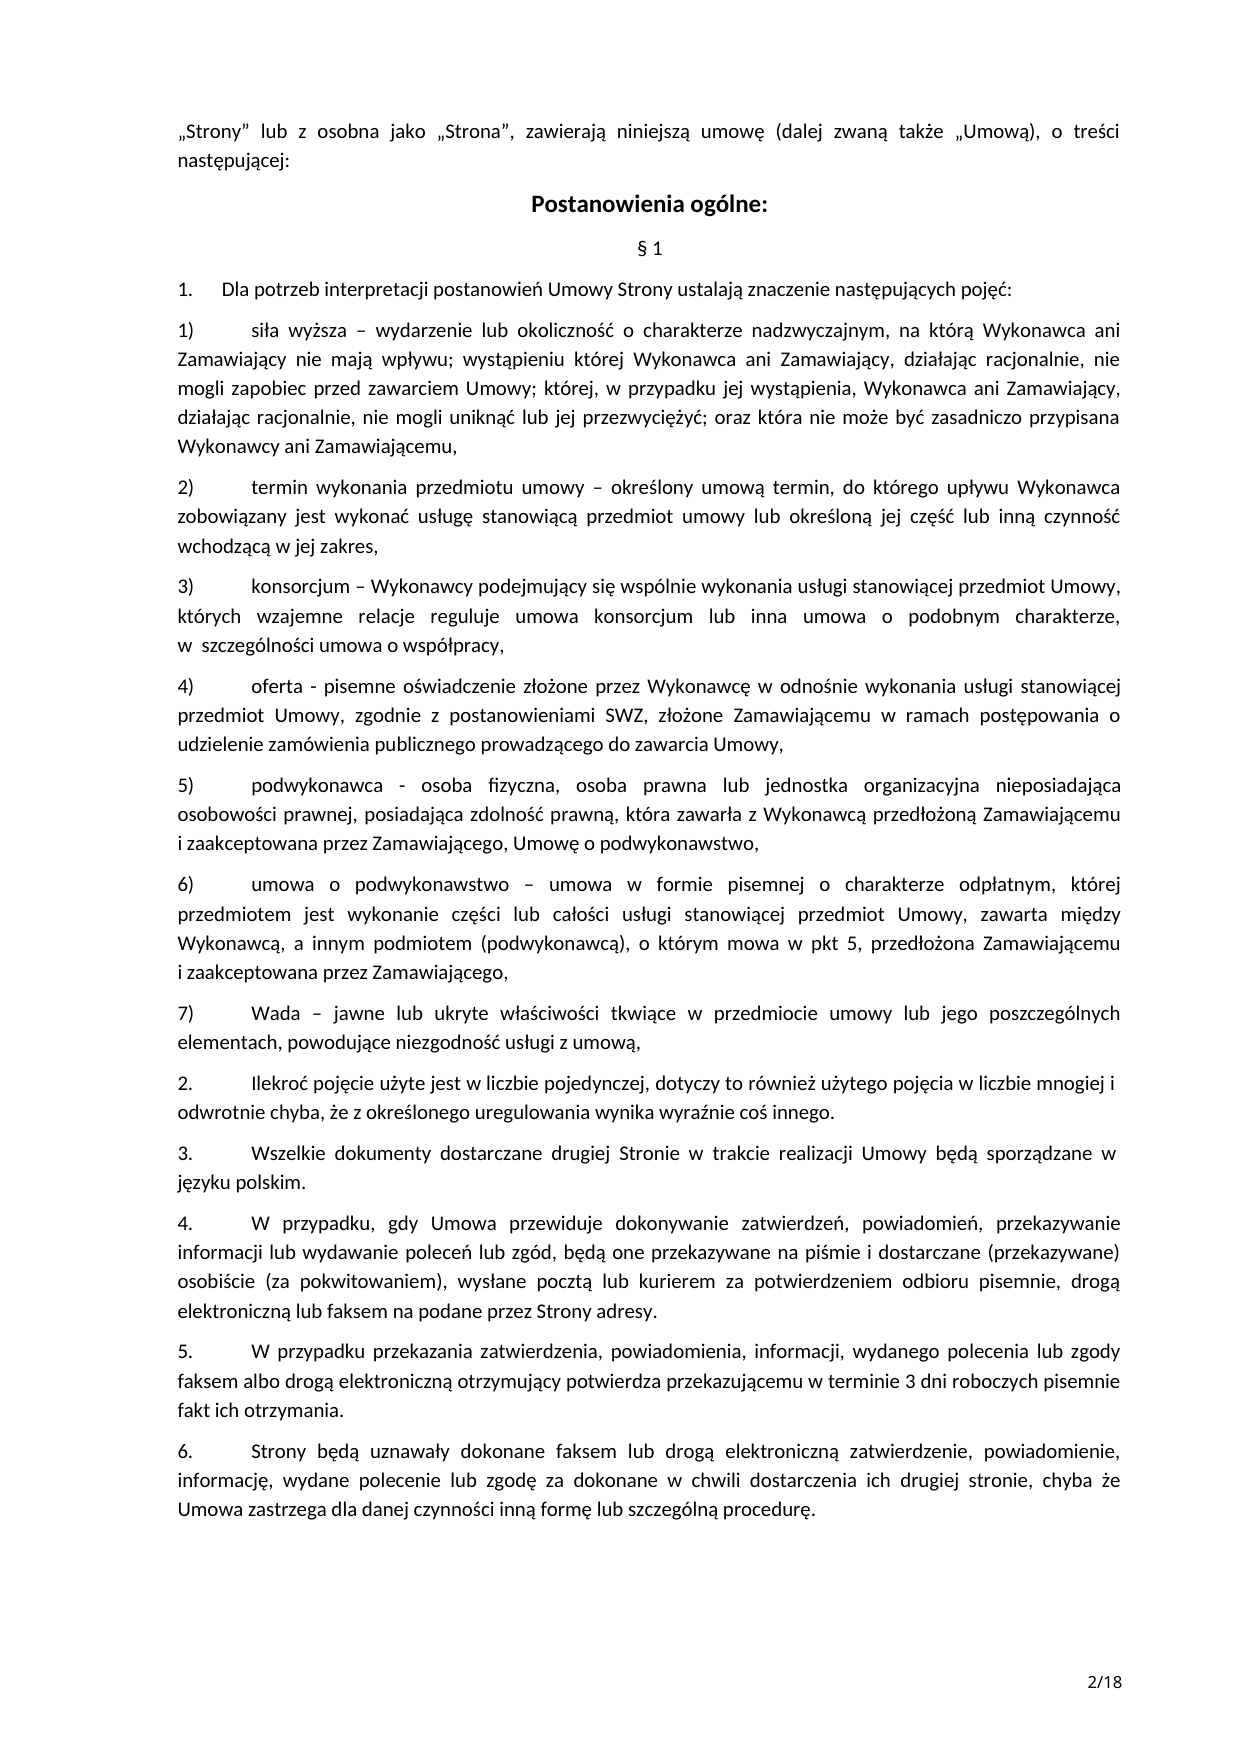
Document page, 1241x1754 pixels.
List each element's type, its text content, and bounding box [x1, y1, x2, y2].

list W przypadku przekazania zatwierdzenia, powiadomienia, informacji, wydanego polecenia lub zgody faksem albo drogą elektroniczną otrzymujący potwierdza przekazującemu w terminie 3 dni roboczych pisemnie fakt ich otrzymania. [177, 1339, 1122, 1422]
list Wada – jawne lub ukryte właściwości tkwiące w przedmiocie umowy lub jego poszczególnych elementach, powodujące niezgodność usługi z umową, [177, 1000, 1122, 1054]
list Wszelkie dokumenty dostarczane drugiej Stronie w trakcie realizacji Umowy będą sporządzane w języku polskim. [177, 1140, 1122, 1195]
list umowa o podwykonawstwo – umowa w formie pisemnej o charakterze odpłatnym, której przedmiotem jest wykonanie części lub całości usługi stanowiącej przedmiot Umowy, zawarta między Wykonawcą, a innym podmiotem (podwykonawcą), o którym mowa w pkt 5, przedłożona Zamawiającemu i zaakceptowana przez Zamawiającego, [177, 872, 1122, 984]
list podwykonawca - osoba fizyczna, osoba prawna lub jednostka organizacyjna nieposiadająca osobowości prawnej, posiadająca zdolność prawną, która zawarła z Wykonawcą przedłożoną Zamawiającemu i zaakceptowana przez Zamawiającego, Umowę o podwykonawstwo, [177, 772, 1122, 856]
list termin wykonania przedmiotu umowy – określony umową termin, do którego upływu Wykonawca zobowiązany jest wykonać usługę stanowiącą przedmiot umowy lub określoną jej część lub inną czynność wchodzącą w jej zakres, [177, 474, 1122, 558]
text § 1 [177, 235, 1122, 260]
list Ilekroć pojęcie użyte jest w liczbie pojedynczej, dotyczy to również użytego pojęcia w liczbie mnogiej i odwrotnie chyba, że z określonego uregulowania wynika wyraźnie coś innego. [177, 1070, 1122, 1125]
list konsorcjum – Wykonawcy podejmujący się wspólnie wykonania usługi stanowiącej przedmiot Umowy, których wzajemne relacje reguluje umowa konsorcjum lub inna umowa o podobnym charakterze, w szczególności umowa o współpracy, [177, 574, 1122, 657]
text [177, 118, 1122, 173]
list Dla potrzeb interpretacji postanowień Umowy Strony ustalają znaczenie następujących pojęć: [177, 276, 1122, 301]
list oferta - pisemne oświadczenie złożone przez Wykonawcę w odnośnie wykonania usługi stanowiącej przedmiot Umowy, zgodnie z postanowieniami SWZ, złożone Zamawiającemu w ramach postępowania o udzielenie zamówienia publicznego prowadzącego do zawarcia Umowy, [177, 673, 1122, 757]
list siła wyższa – wydarzenie lub okoliczność o charakterze nadzwyczajnym, na którą Wykonawca ani Zamawiający nie mają wpływu; wystąpieniu której Wykonawca ani Zamawiający, działając racjonalnie, nie mogli zapobiec przed zawarciem Umowy; której, w przypadku jej wystąpienia, Wykonawca ani Zamawiający, działając racjonalnie, nie mogli uniknąć lub jej przezwyciężyć; oraz która nie może być zasadniczo przypisana Wykonawcy ani Zamawiającemu, [177, 317, 1122, 459]
subtitle Postanowienia ogólne: [177, 188, 1122, 219]
list Strony będą uznawały dokonane faksem lub drogą elektroniczną zatwierdzenie, powiadomienie, informację, wydane polecenie lub zgodę za dokonane w chwili dostarczenia ich drugiej stronie, chyba że Umowa zastrzega dla danej czynności inną formę lub szczególną procedurę. [177, 1438, 1122, 1522]
list W przypadku, gdy Umowa przewiduje dokonywanie zatwierdzeń, powiadomień, przekazywanie informacji lub wydawanie poleceń lub zgód, będą one przekazywane na piśmie i dostarczane (przekazywane) osobiście (za pokwitowaniem), wysłane pocztą lub kurierem za potwierdzeniem odbioru pisemnie, drogą elektroniczną lub faksem na podane przez Strony adresy. [177, 1210, 1122, 1323]
